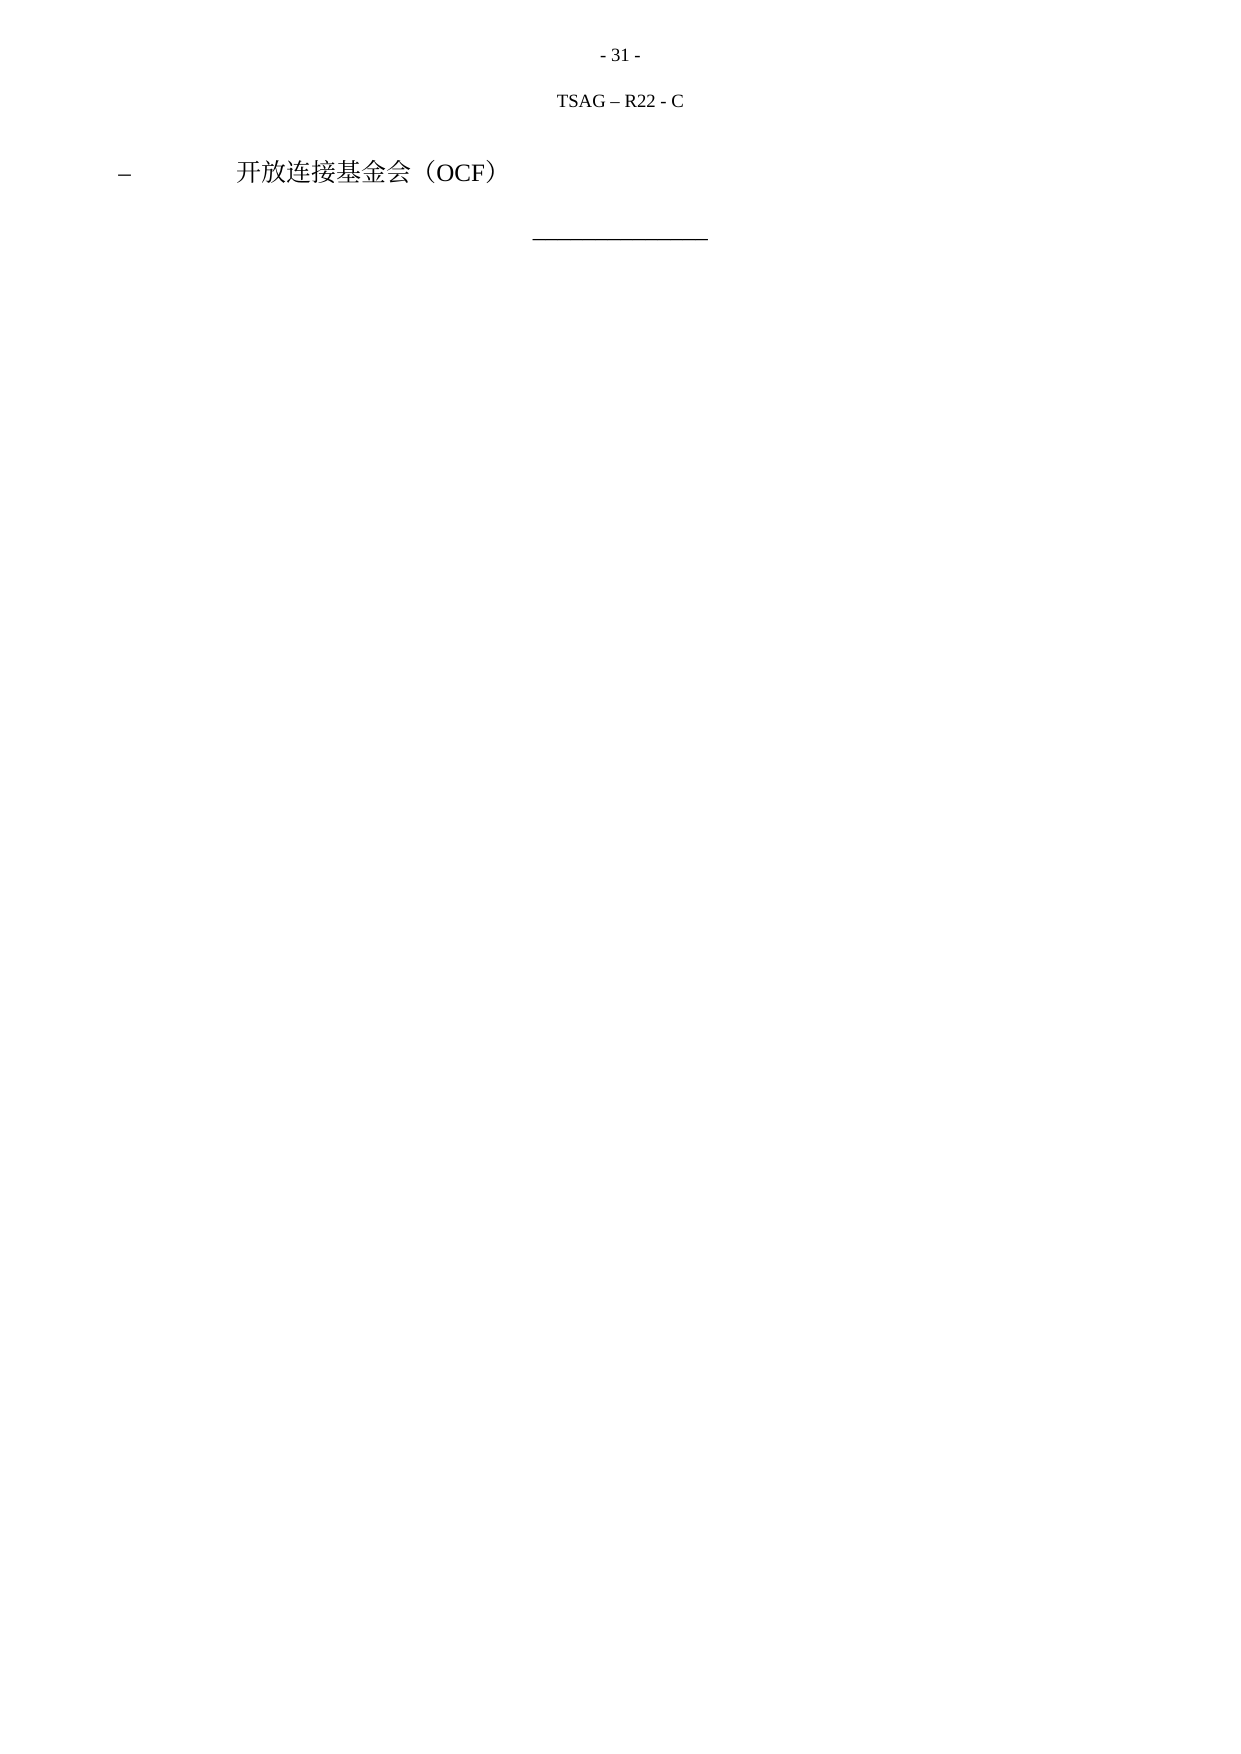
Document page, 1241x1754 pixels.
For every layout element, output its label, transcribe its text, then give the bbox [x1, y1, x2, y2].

text ______________ [118, 214, 1122, 243]
text – 开放连接基金会（OCF） [118, 152, 1122, 188]
